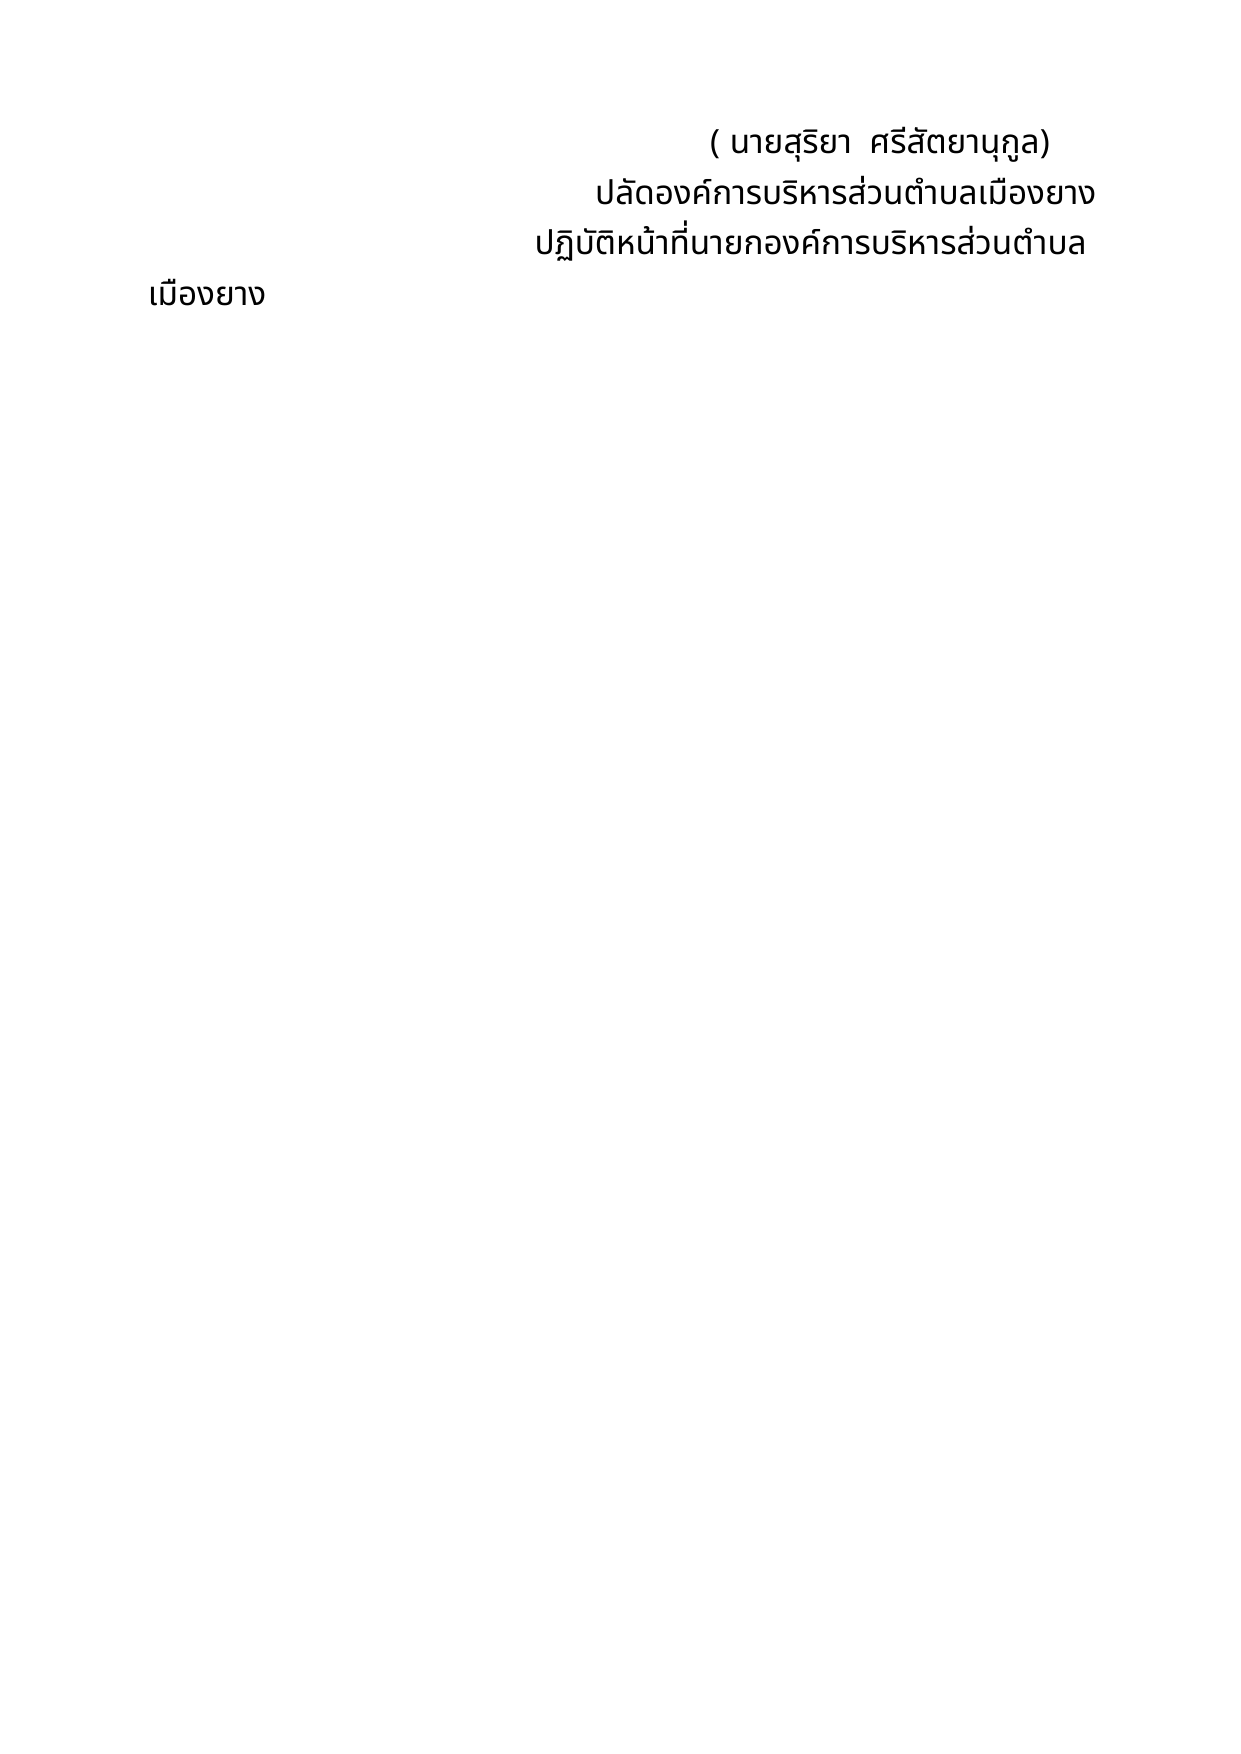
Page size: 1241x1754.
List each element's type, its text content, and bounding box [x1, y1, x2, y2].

text ( นายสุริยา ศรีสัตยานุกูล) [148, 118, 1152, 169]
text ปฏิบัติหน้าที่นายกองค์การบริหารส่วนตำบลเมืองยาง [148, 219, 1152, 320]
text ปลัดองค์การบริหารส่วนตำบลเมืองยาง [148, 169, 1152, 219]
